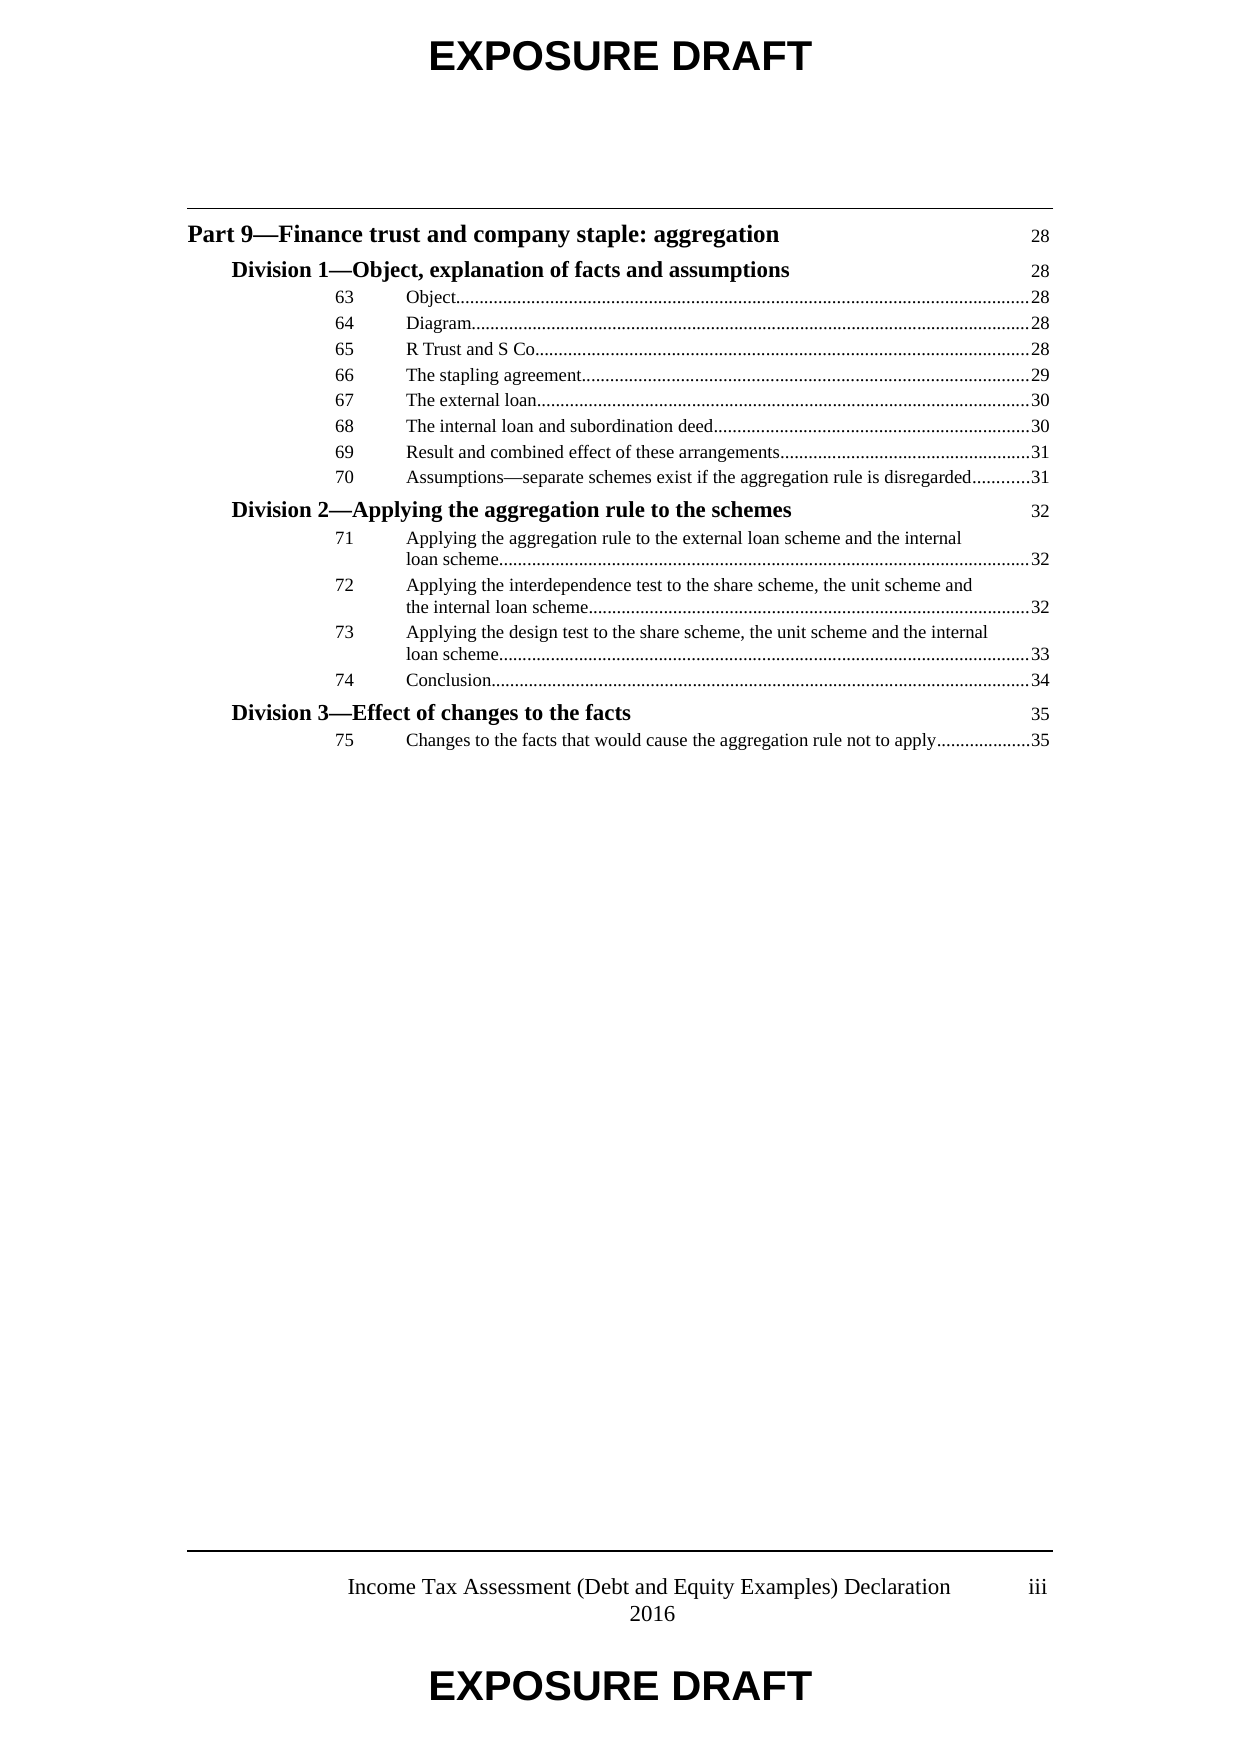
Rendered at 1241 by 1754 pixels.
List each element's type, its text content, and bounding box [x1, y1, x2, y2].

text Division 2—Applying the aggregation rule to the schemes 32 [231, 496, 994, 523]
text 73 Applying the design test to the share scheme, the unit scheme and the internal loan scheme 33 [335, 621, 994, 664]
text 66 The stapling agreement 29 [335, 363, 994, 385]
text Division 1—Object, explanation of facts and assumptions 28 [231, 256, 994, 282]
text Part 9—Finance trust and company staple: aggregation 28 [187, 219, 994, 247]
text 74 Conclusion 34 [335, 669, 994, 690]
text Division 3—Effect of changes to the facts 35 [231, 698, 994, 725]
text 75 Changes to the facts that would cause the aggregation rule not to apply 35 [335, 729, 994, 751]
text 72 Applying the interdependence test to the share scheme, the unit scheme and the internal loan scheme 32 [335, 574, 994, 617]
text 71 Applying the aggregation rule to the external loan scheme and the internal loan scheme 32 [335, 527, 994, 570]
text 68 The internal loan and subordination deed 30 [335, 415, 994, 436]
text 63 Object 28 [335, 286, 994, 308]
text 65 R Trust and S Co 28 [335, 338, 994, 359]
text 69 Result and combined effect of these arrangements 31 [335, 441, 994, 462]
text 70 Assumptions—separate schemes exist if the aggregation rule is disregarded 31 [335, 466, 994, 488]
text 64 Diagram 28 [335, 312, 994, 333]
text 67 The external loan 30 [335, 389, 994, 411]
